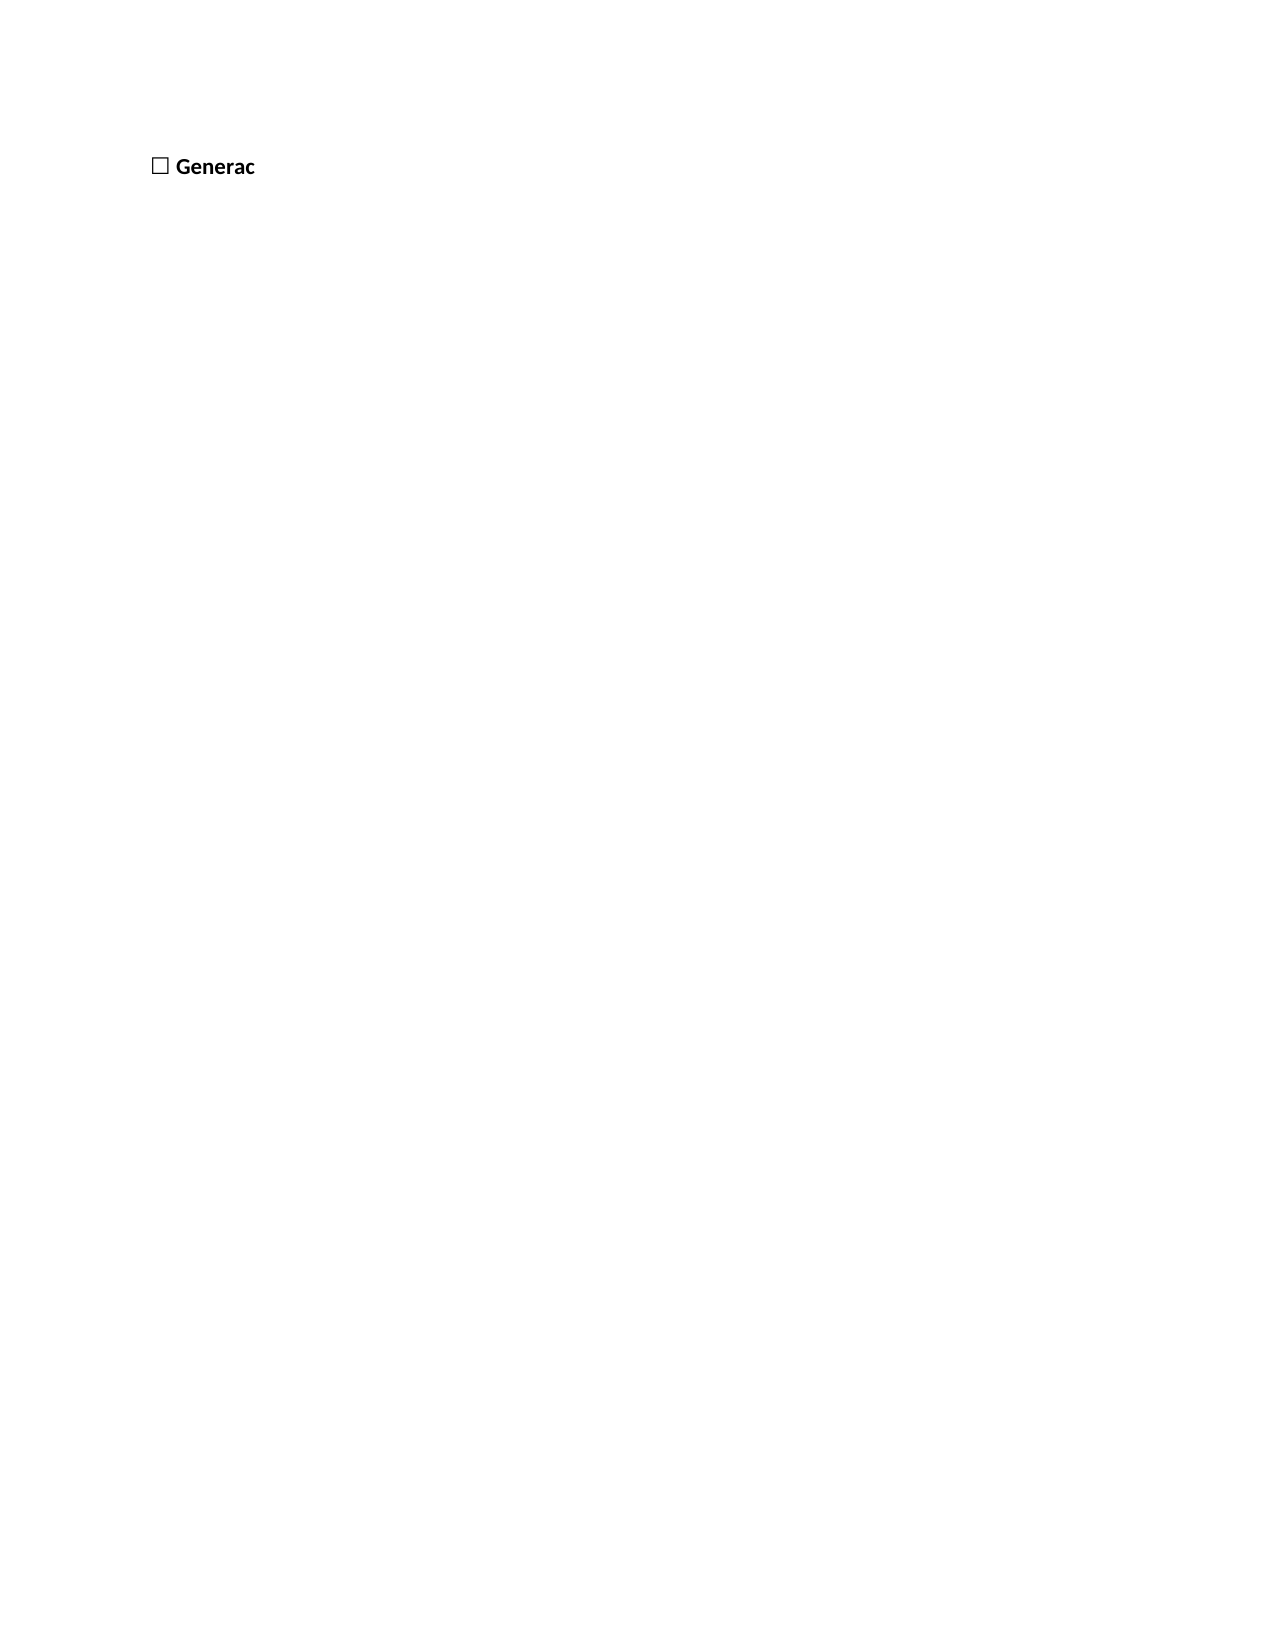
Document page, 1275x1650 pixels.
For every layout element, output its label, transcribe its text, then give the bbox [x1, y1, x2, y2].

text Generac [150, 150, 1125, 181]
